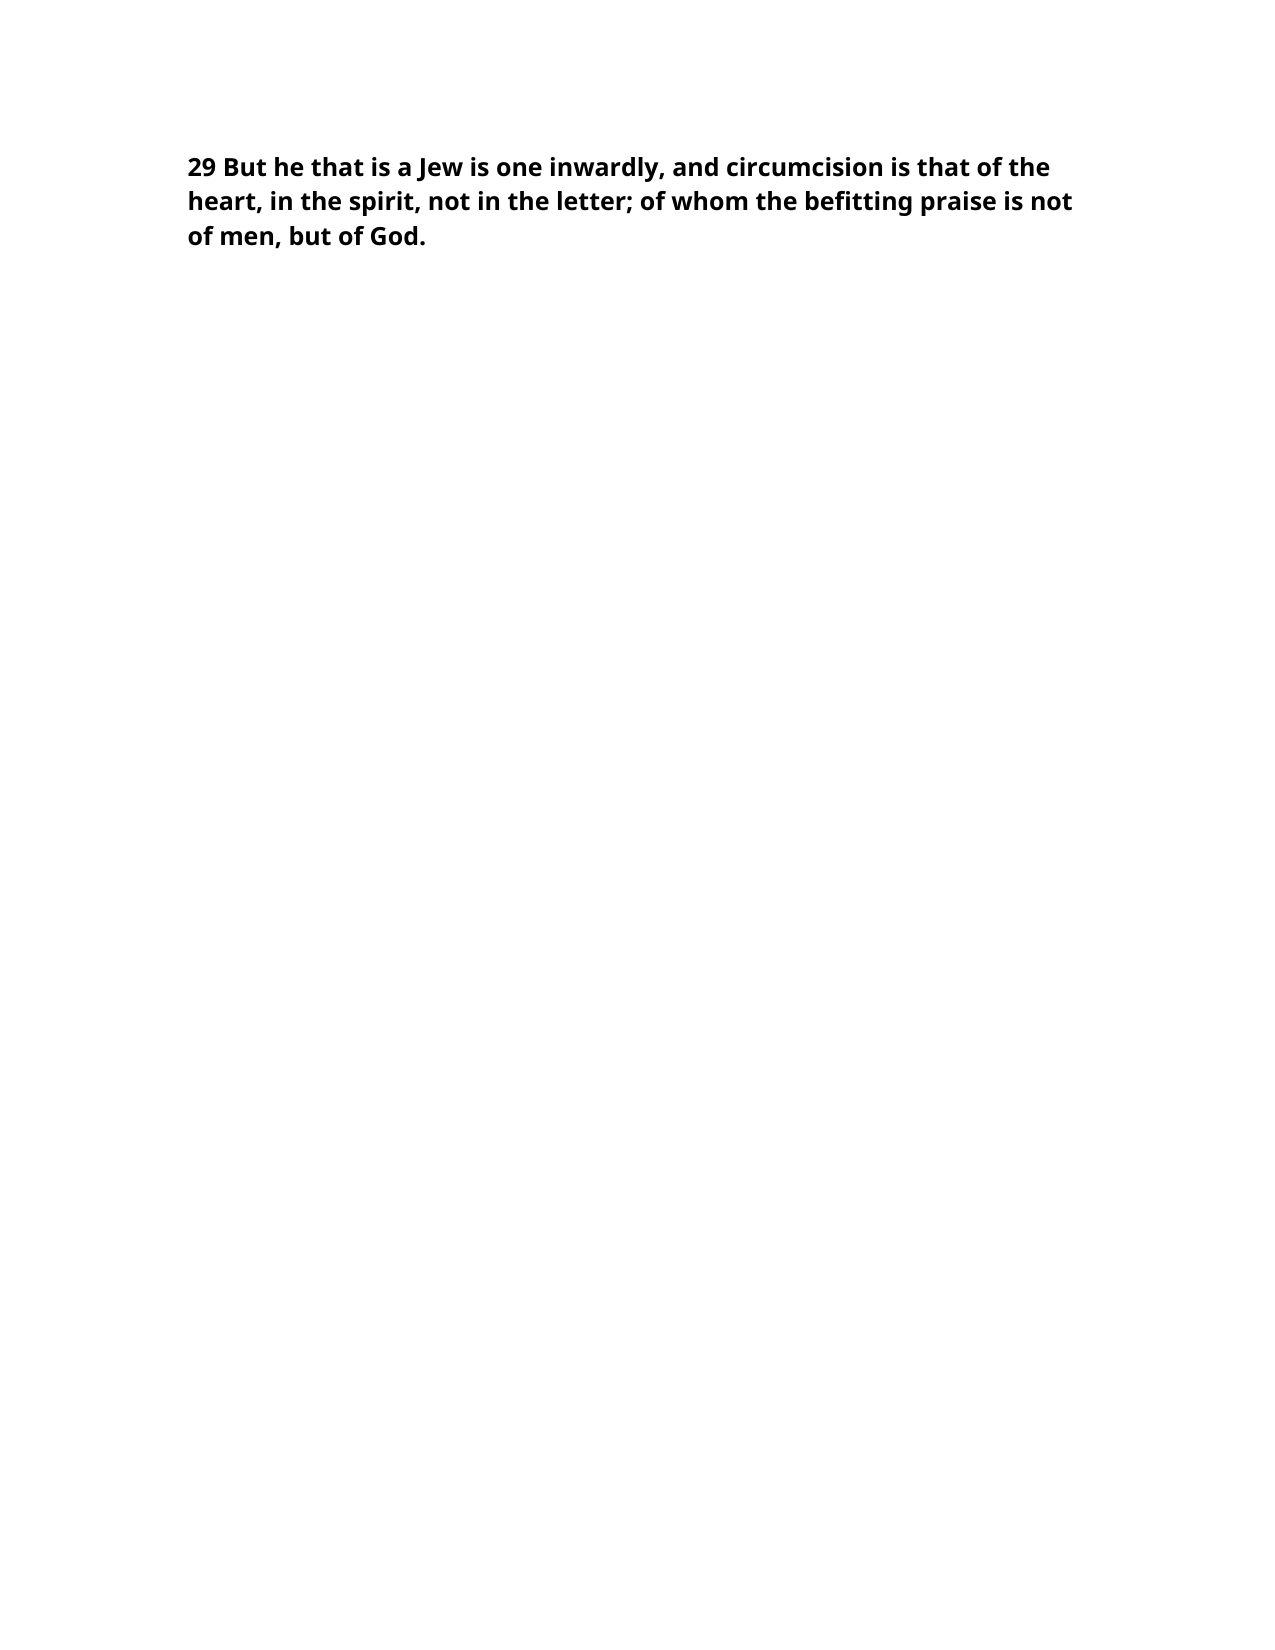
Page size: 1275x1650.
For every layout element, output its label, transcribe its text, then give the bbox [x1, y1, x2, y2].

text 29 But he that is a Jew is one inwardly, and circumcision is that of the heart, in the spirit, not in the letter; of whom the befitting praise is not of men, but of God. [187, 150, 1087, 252]
